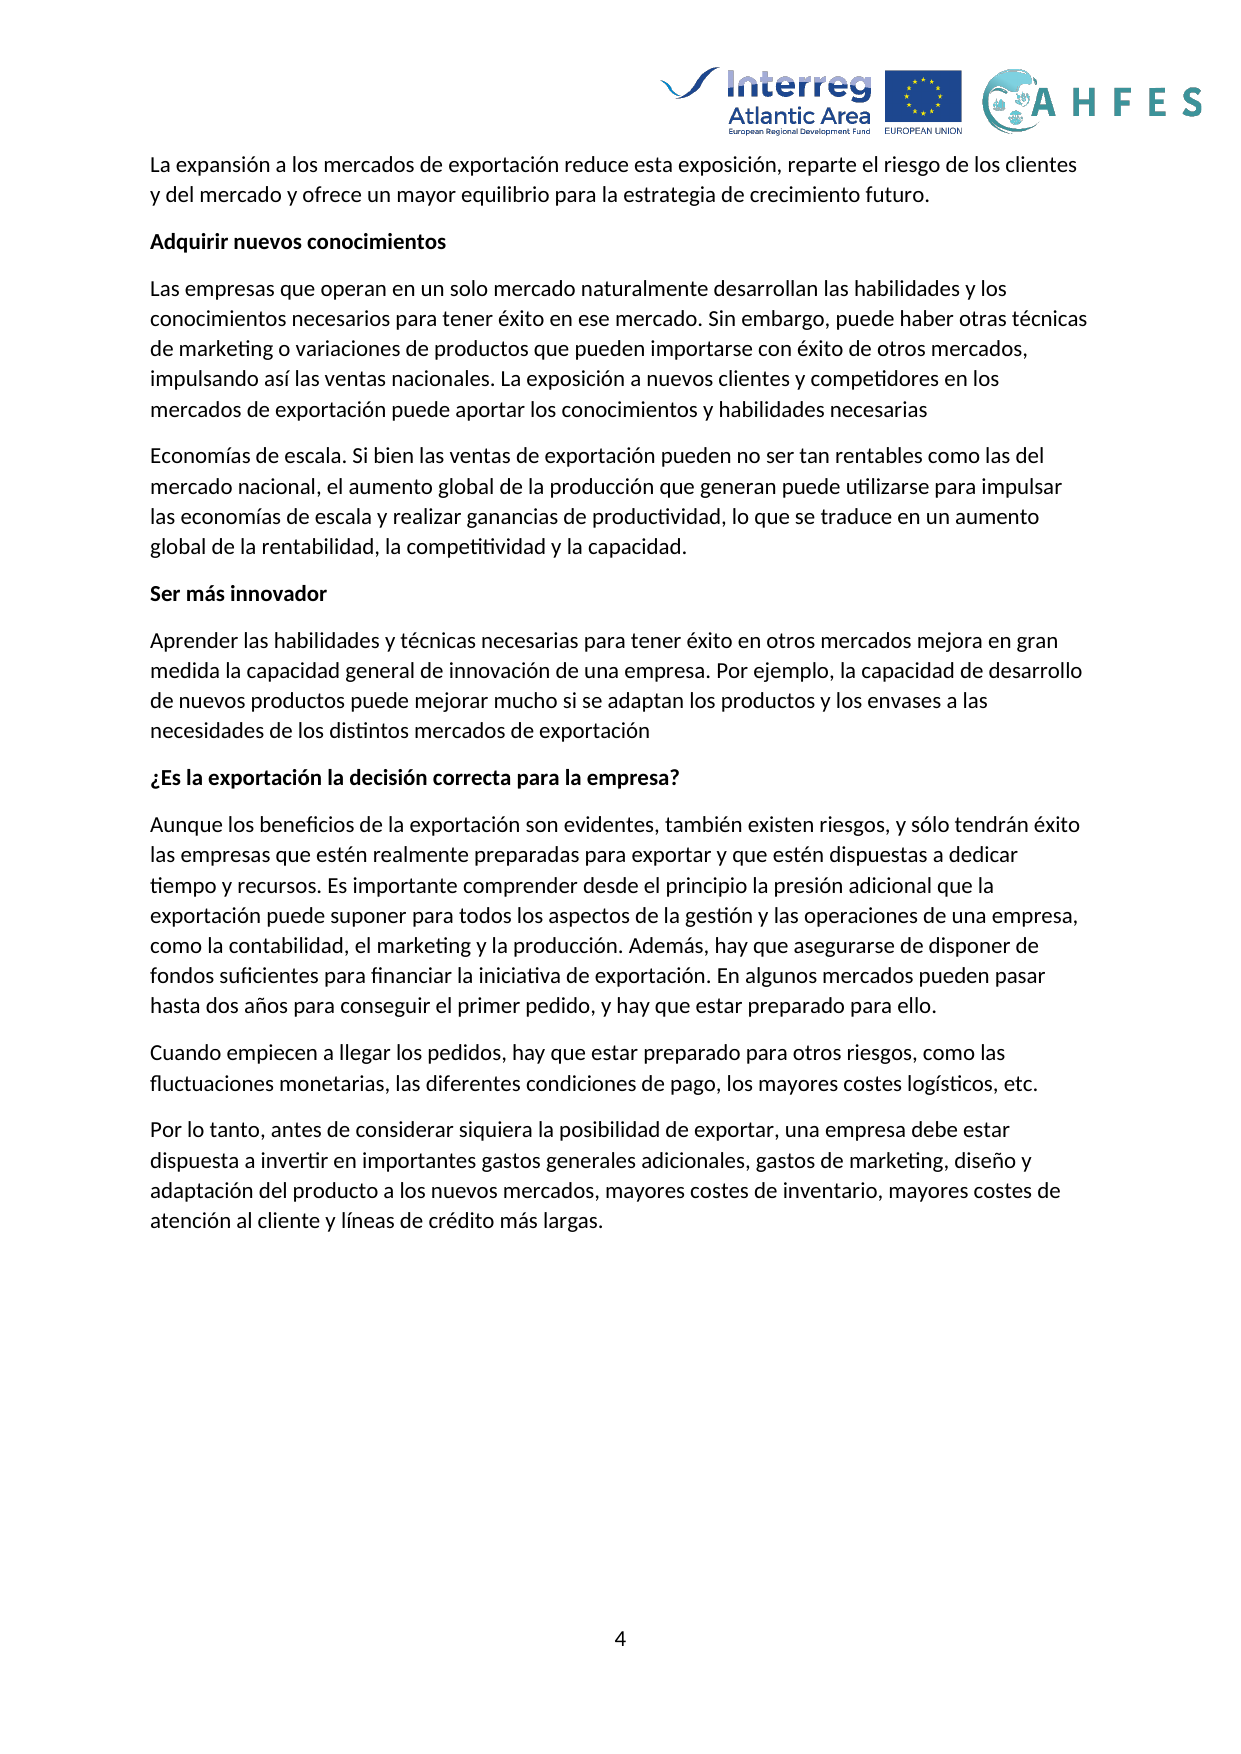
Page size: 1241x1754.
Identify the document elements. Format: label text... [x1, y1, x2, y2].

text Aunque los beneficios de la exportación son evidentes, también existen riesgos, y sólo tendrán éxito las empresas que estén realmente preparadas para exportar y que estén dispuestas a dedicar tiempo y recursos. Es importante comprender desde el principio la presión adicional que la exportación puede suponer para todos los aspectos de la gestión y las operaciones de una empresa, como la contabilidad, el marketing y la producción. Además, hay que asegurarse de disponer de fondos suficientes para financiar la iniciativa de exportación. En algunos mercados pueden pasar hasta dos años para conseguir el primer pedido, y hay que estar preparado para ello. [150, 810, 1090, 1020]
picture [657, 64, 1206, 138]
text Economías de escala. Si bien las ventas de exportación pueden no ser tan rentables como las del mercado nacional, el aumento global de la producción que generan puede utilizarse para impulsar las economías de escala y realizar ganancias de productividad, lo que se traduce en un aumento global de la rentabilidad, la competitividad y la capacidad. [150, 442, 1090, 560]
text Ser más innovador [150, 579, 1090, 607]
text Adquirir nuevos conocimientos [150, 227, 1090, 255]
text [150, 150, 1090, 208]
text Por lo tanto, antes de considerar siquiera la posibilidad de exportar, una empresa debe estar dispuesta a invertir en importantes gastos generales adicionales, gastos de marketing, diseño y adaptación del producto a los nuevos mercados, mayores costes de inventario, mayores costes de atención al cliente y líneas de crédito más largas. [150, 1116, 1090, 1234]
text Las empresas que operan en un solo mercado naturalmente desarrollan las habilidades y los conocimientos necesarios para tener éxito en ese mercado. Sin embargo, puede haber otras técnicas de marketing o variaciones de productos que pueden importarse con éxito de otros mercados, impulsando así las ventas nacionales. La exposición a nuevos clientes y competidores en los mercados de exportación puede aportar los conocimientos y habilidades necesarias [150, 274, 1090, 423]
text Cuando empiecen a llegar los pedidos, hay que estar preparado para otros riesgos, como las fluctuaciones monetarias, las diferentes condiciones de pago, los mayores costes logísticos, etc. [150, 1038, 1090, 1097]
text Aprender las habilidades y técnicas necesarias para tener éxito en otros mercados mejora en gran medida la capacidad general de innovación de una empresa. Por ejemplo, la capacidad de desarrollo de nuevos productos puede mejorar mucho si se adaptan los productos y los envases a las necesidades de los distintos mercados de exportación [150, 626, 1090, 745]
text ¿Es la exportación la decisión correcta para la empresa? [150, 763, 1090, 792]
